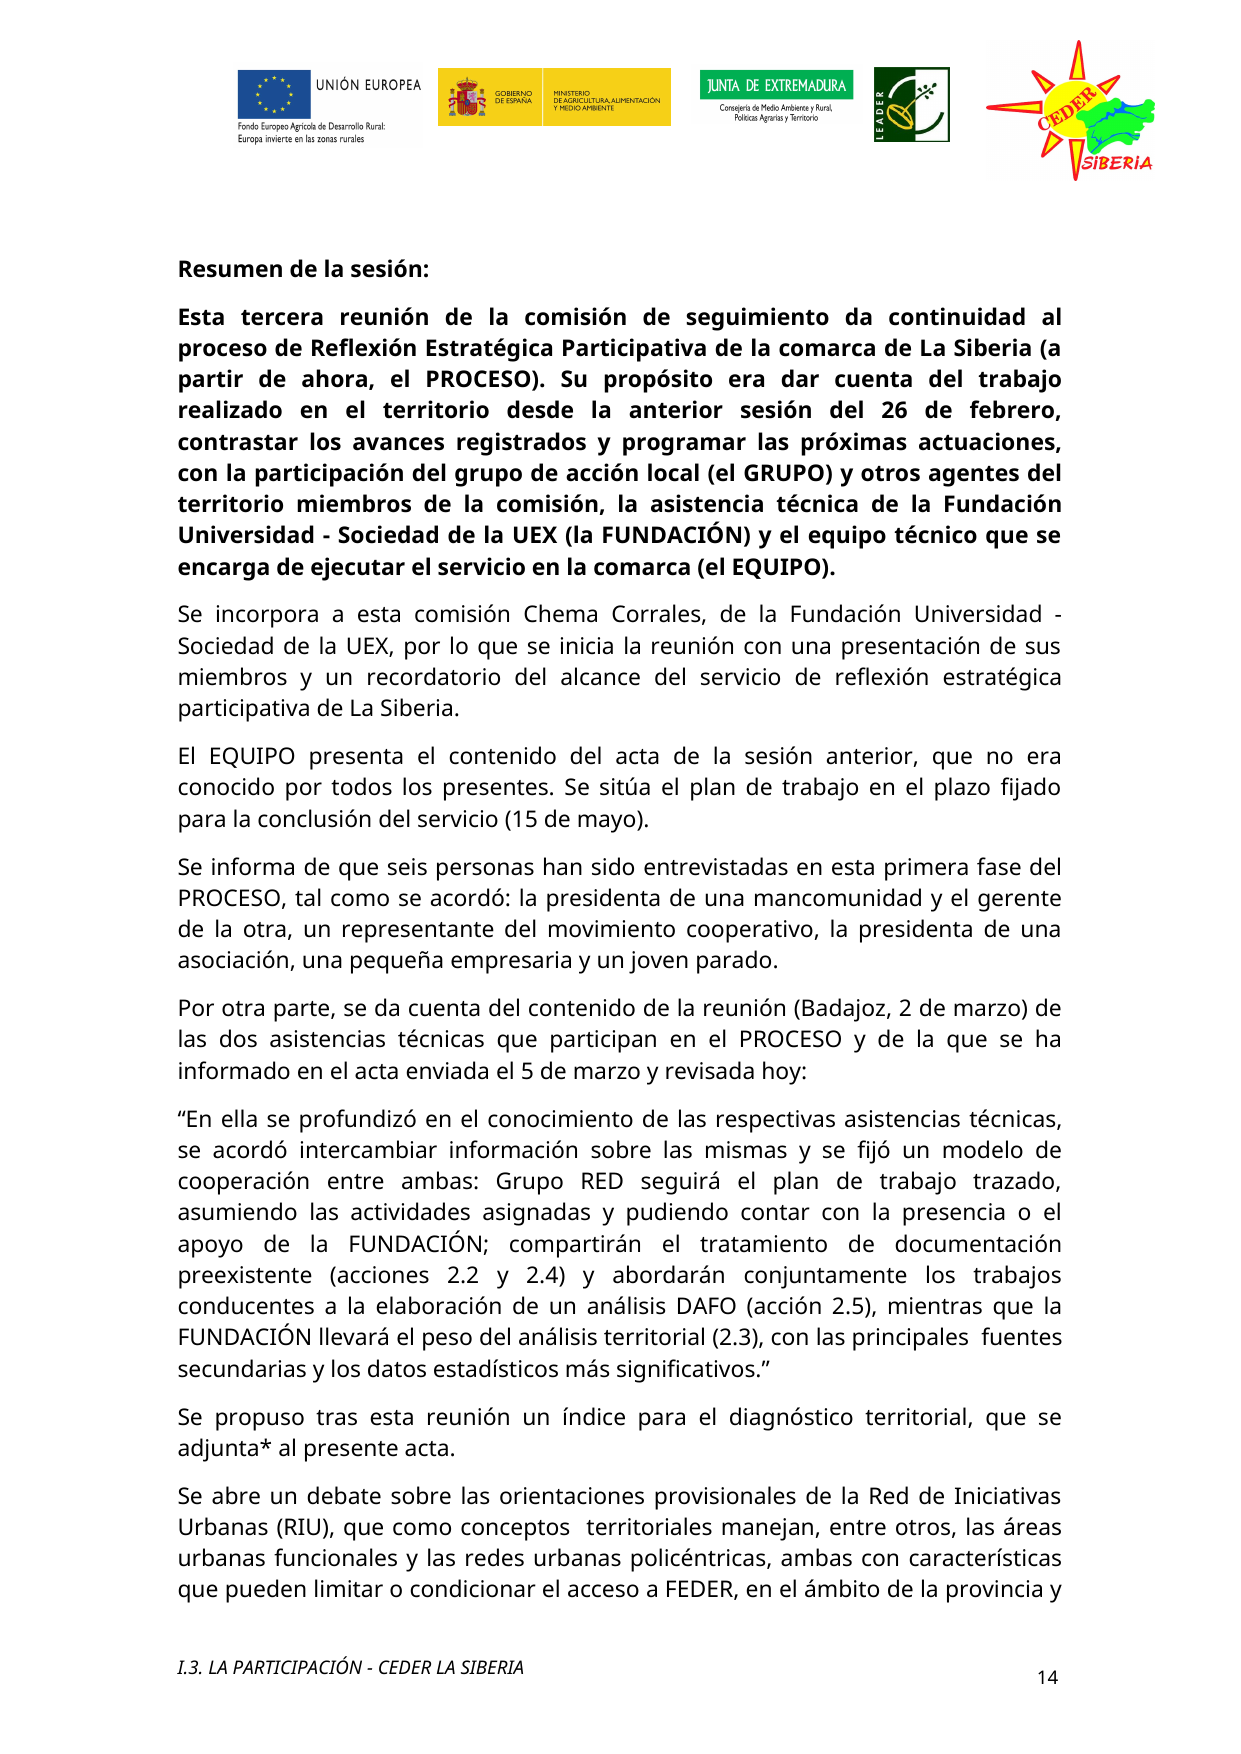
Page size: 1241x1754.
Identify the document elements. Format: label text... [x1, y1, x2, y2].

text “En ella se profundizó en el conocimiento de las respectivas asistencias técnicas, se acordó intercambiar información sobre las mismas y se fijó un modelo de cooperación entre ambas: Grupo RED seguirá el plan de trabajo trazado, asumiendo las actividades asignadas y pudiendo contar con la presencia o el apoyo de la FUNDACIÓN; compartirán el tratamiento de documentación preexistente (acciones 2.2 y 2.4) y abordarán conjuntamente los trabajos conducentes a la elaboración de un análisis DAFO (acción 2.5), mientras que la FUNDACIÓN llevará el peso del análisis territorial (2.3), con las principales fuentes secundarias y los datos estadísticos más significativos.” [177, 1102, 1063, 1384]
text Se incorpora a esta comisión Chema Corrales, de - Sociedad de la UEX, por lo que se inicia la reunión con una presentación de sus miembros y un recordatorio del alcance del servicio de reflexión estratégica participativa de La Siberia. [177, 598, 1063, 723]
text Por otra parte, se da cuenta del contenido de la reunión (Badajoz, 2 de marzo) de las dos asistencias técnicas que participan en el PROCESO y de la que se ha informado en el acta enviada el 5 de marzo y revisada hoy: [177, 992, 1063, 1086]
picture [691, 64, 863, 124]
text Se propuso tras esta reunión un índice para el diagnóstico territorial, que se adjunta* al presente acta. [177, 1400, 1063, 1463]
picture [874, 67, 950, 142]
text Se informa de que seis personas han sido entrevistadas en esta primera fase del PROCESO, tal como se acordó: la presidenta de una mancomunidad y el gerente de la otra, un representante del movimiento cooperativo, la presidenta de una asociación, una pequeña empresaria y un joven parado. [177, 850, 1063, 975]
picture [986, 40, 1155, 181]
picture [233, 62, 423, 148]
picture [438, 68, 671, 126]
text Resumen de la sesión: [177, 252, 1063, 284]
text El EQUIPO presenta el contenido del acta de la sesión anterior, que no era conocido por todos los presentes. Se sitúa el plan de trabajo en el plazo fijado para la conclusión del servicio (15 de mayo). [177, 740, 1063, 834]
text Esta tercera reunión de la comisión de seguimiento da continuidad al proceso de Reflexión Estratégica Participativa de la comarca de La Siberia (a partir de ahora, el PROCESO). Su propósito era dar cuenta del trabajo realizado en el territorio desde la anterior sesión del 26 de febrero, contrastar los avances registrados y programar las próximas actuaciones, con la participación del grupo de acción local (el GRUPO) y otros agentes del territorio miembros de la comisión, la asistencia técnica de - Sociedad de la UEX (la FUNDACIÓN) y el equipo técnico que se encarga de ejecutar el servicio en la comarca (el EQUIPO). [177, 300, 1063, 582]
